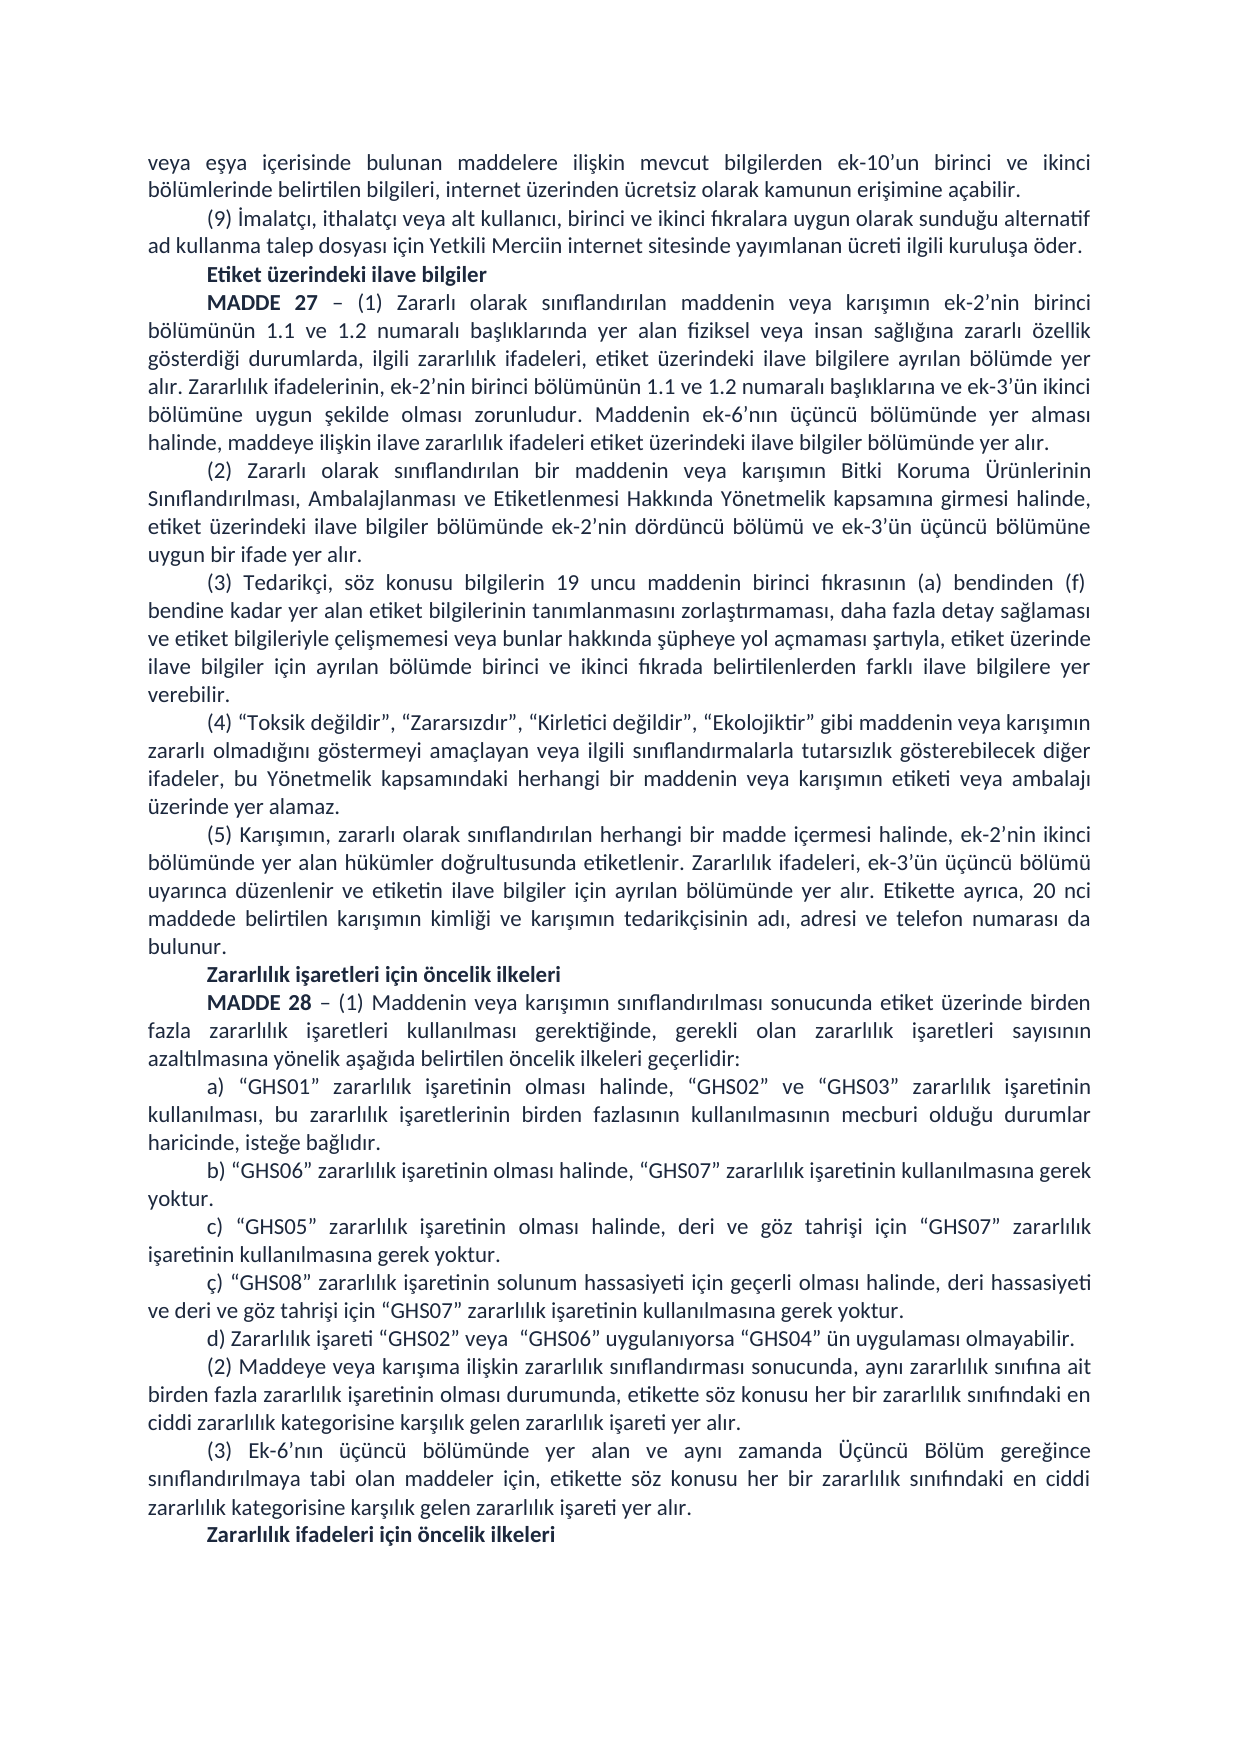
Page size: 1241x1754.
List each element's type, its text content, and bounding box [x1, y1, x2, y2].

text (2) Maddeye veya karışıma ilişkin zararlılık sınıflandırması sonucunda, aynı zararlılık sınıfına ait birden fazla zararlılık işaretinin olması durumunda, etikette söz konusu her bir zararlılık sınıfındaki en ciddi zararlılık kategorisine karşılık gelen zararlılık işareti yer alır. [148, 1352, 1093, 1437]
text (9) İmalatçı, ithalatçı veya alt kullanıcı, birinci ve ikinci fıkralara uygun olarak sunduğu alternatif ad kullanma talep dosyası için Yetkili Merciin internet sitesinde yayımlanan ücreti ilgili kuruluşa öder. [148, 204, 1093, 260]
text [148, 148, 1093, 204]
text MADDE 27 – (1) Zararlı olarak sınıflandırılan maddenin veya karışımın ek-2’nin birinci bölümünün 1.1 ve 1.2 numaralı başlıklarında yer alan fiziksel veya insan sağlığına zararlı özellik gösterdiği durumlarda, ilgili zararlılık ifadeleri, etiket üzerindeki ilave bilgilere ayrılan bölümde yer alır. Zararlılık ifadelerinin, ek-2’nin birinci bölümünün 1.1 ve 1.2 numaralı başlıklarına ve ek-3’ün ikinci bölümüne uygun şekilde olması zorunludur. Maddenin ek-6’nın üçüncü bölümünde yer alması halinde, maddeye ilişkin ilave zararlılık ifadeleri etiket üzerindeki ilave bilgiler bölümünde yer alır. [148, 288, 1093, 456]
text (3) Ek-6’nın üçüncü bölümünde yer alan ve aynı zamanda Üçüncü Bölüm gereğince sınıflandırılmaya tabi olan maddeler için, etikette söz konusu her bir zararlılık sınıfındaki en ciddi zararlılık kategorisine karşılık gelen zararlılık işareti yer alır. [148, 1437, 1093, 1521]
text b) “GHS06” zararlılık işaretinin olması halinde, “GHS07” zararlılık işaretinin kullanılmasına gerek yoktur. [148, 1156, 1093, 1212]
text (3) Tedarikçi, söz konusu bilgilerin 19 uncu maddenin birinci fıkrasının (a) bendinden (f) bendine kadar yer alan etiket bilgilerinin tanımlanmasını zorlaştırmaması, daha fazla detay sağlaması ve etiket bilgileriyle çelişmemesi veya bunlar hakkında şüpheye yol açmaması şartıyla, etiket üzerinde ilave bilgiler için ayrılan bölümde birinci ve ikinci fıkrada belirtilenlerden farklı ilave bilgilere yer verebilir. [148, 568, 1093, 708]
text (2) Zararlı olarak sınıflandırılan bir maddenin veya karışımın Bitki Koruma Ürünlerinin Sınıflandırılması, Ambalajlanması ve Etiketlenmesi Hakkında Yönetmelik kapsamına girmesi halinde, etiket üzerindeki ilave bilgiler bölümünde ek-2’nin dördüncü bölümü ve ek-3’ün üçüncü bölümüne uygun bir ifade yer alır. [148, 456, 1093, 568]
text (5) Karışımın, zararlı olarak sınıflandırılan herhangi bir madde içermesi halinde, ek-2’nin ikinci bölümünde yer alan hükümler doğrultusunda etiketlenir. Zararlılık ifadeleri, ek-3’ün üçüncü bölümü uyarınca düzenlenir ve etiketin ilave bilgiler için ayrılan bölümünde yer alır. Etikette ayrıca, 20 nci maddede belirtilen karışımın kimliği ve karışımın tedarikçisinin adı, adresi ve telefon numarası da bulunur. [148, 820, 1093, 960]
text MADDE 28 – (1) Maddenin veya karışımın sınıflandırılması sonucunda etiket üzerinde birden fazla zararlılık işaretleri kullanılması gerektiğinde, gerekli olan zararlılık işaretleri sayısının azaltılmasına yönelik aşağıda belirtilen öncelik ilkeleri geçerlidir: [148, 988, 1093, 1072]
text d) Zararlılık işareti “GHS02” veya “GHS06” uygulanıyorsa “GHS04” ün uygulaması olmayabilir. [148, 1324, 1093, 1352]
text ç) “GHS08” zararlılık işaretinin solunum hassasiyeti için geçerli olması halinde, deri hassasiyeti ve deri ve göz tahrişi için “GHS07” zararlılık işaretinin kullanılmasına gerek yoktur. [148, 1268, 1093, 1324]
text Etiket üzerindeki ilave bilgiler [148, 260, 1093, 288]
text a) “GHS01” zararlılık işaretinin olması halinde, “GHS02” ve “GHS03” zararlılık işaretinin kullanılması, bu zararlılık işaretlerinin birden fazlasının kullanılmasının mecburi olduğu durumlar haricinde, isteğe bağlıdır. [148, 1072, 1093, 1156]
text Zararlılık işaretleri için öncelik ilkeleri [148, 960, 1093, 988]
text c) “GHS05” zararlılık işaretinin olması halinde, deri ve göz tahrişi için “GHS07” zararlılık işaretinin kullanılmasına gerek yoktur. [148, 1212, 1093, 1268]
text (4) “Toksik değildir”, “Zararsızdır”, “Kirletici değildir”, “Ekolojiktir” gibi maddenin veya karışımın zararlı olmadığını göstermeyi amaçlayan veya ilgili sınıflandırmalarla tutarsızlık gösterebilecek diğer ifadeler, bu Yönetmelik kapsamındaki herhangi bir maddenin veya karışımın etiketi veya ambalajı üzerinde yer alamaz. [148, 708, 1093, 820]
text Zararlılık ifadeleri için öncelik ilkeleri [148, 1521, 1093, 1549]
